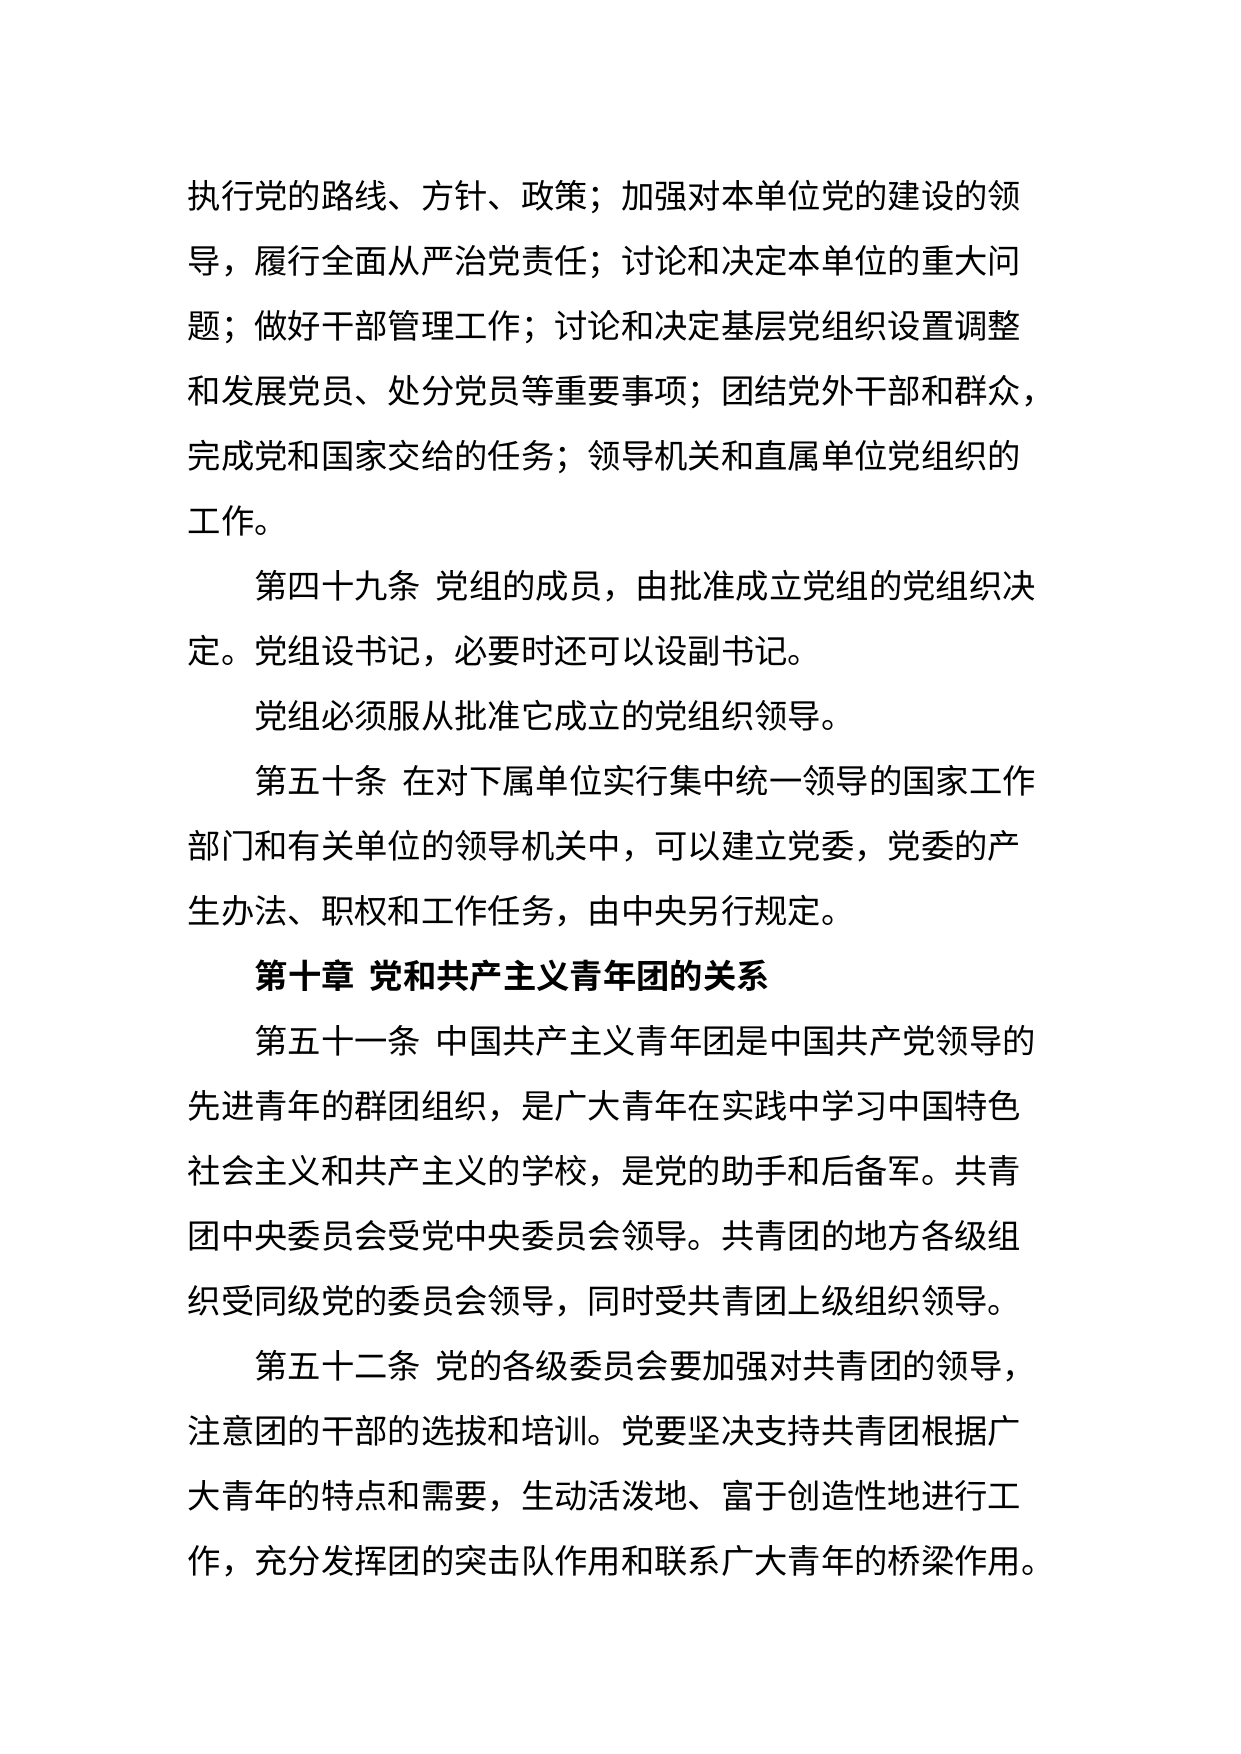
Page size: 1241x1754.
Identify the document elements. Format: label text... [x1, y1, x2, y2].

text 党组必须服从批准它成立的党组织领导。 [187, 682, 1040, 747]
text 第四十九条 党组的成员，由批准成立党组的党组织决定。党组设书记，必要时还可以设副书记。 [187, 552, 1040, 682]
text 第五十一条 中国共产主义青年团是中国共产党领导的先进青年的群团组织，是广大青年在实践中学习中国特色社会主义和共产主义的学校，是党的助手和后备军。共青团中央委员会受党中央委员会领导。共青团的地方各级组织受同级党的委员会领导，同时受共青团上级组织领导。 [187, 1007, 1040, 1332]
text 第十章 党和共产主义青年团的关系 [187, 942, 1040, 1007]
text 第五十条 在对下属单位实行集中统一领导的国家工作部门和有关单位的领导机关中，可以建立党委，党委的产生办法、职权和工作任务，由中央另行规定。 [187, 747, 1040, 942]
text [187, 162, 1040, 552]
text 第五十二条 党的各级委员会要加强对共青团的领导，注意团的干部的选拔和培训。党要坚决支持共青团根据广大青年的特点和需要，生动活泼地、富于创造性地进行工作，充分发挥团的突击队作用和联系广大青年的桥梁作用。 [187, 1332, 1040, 1592]
